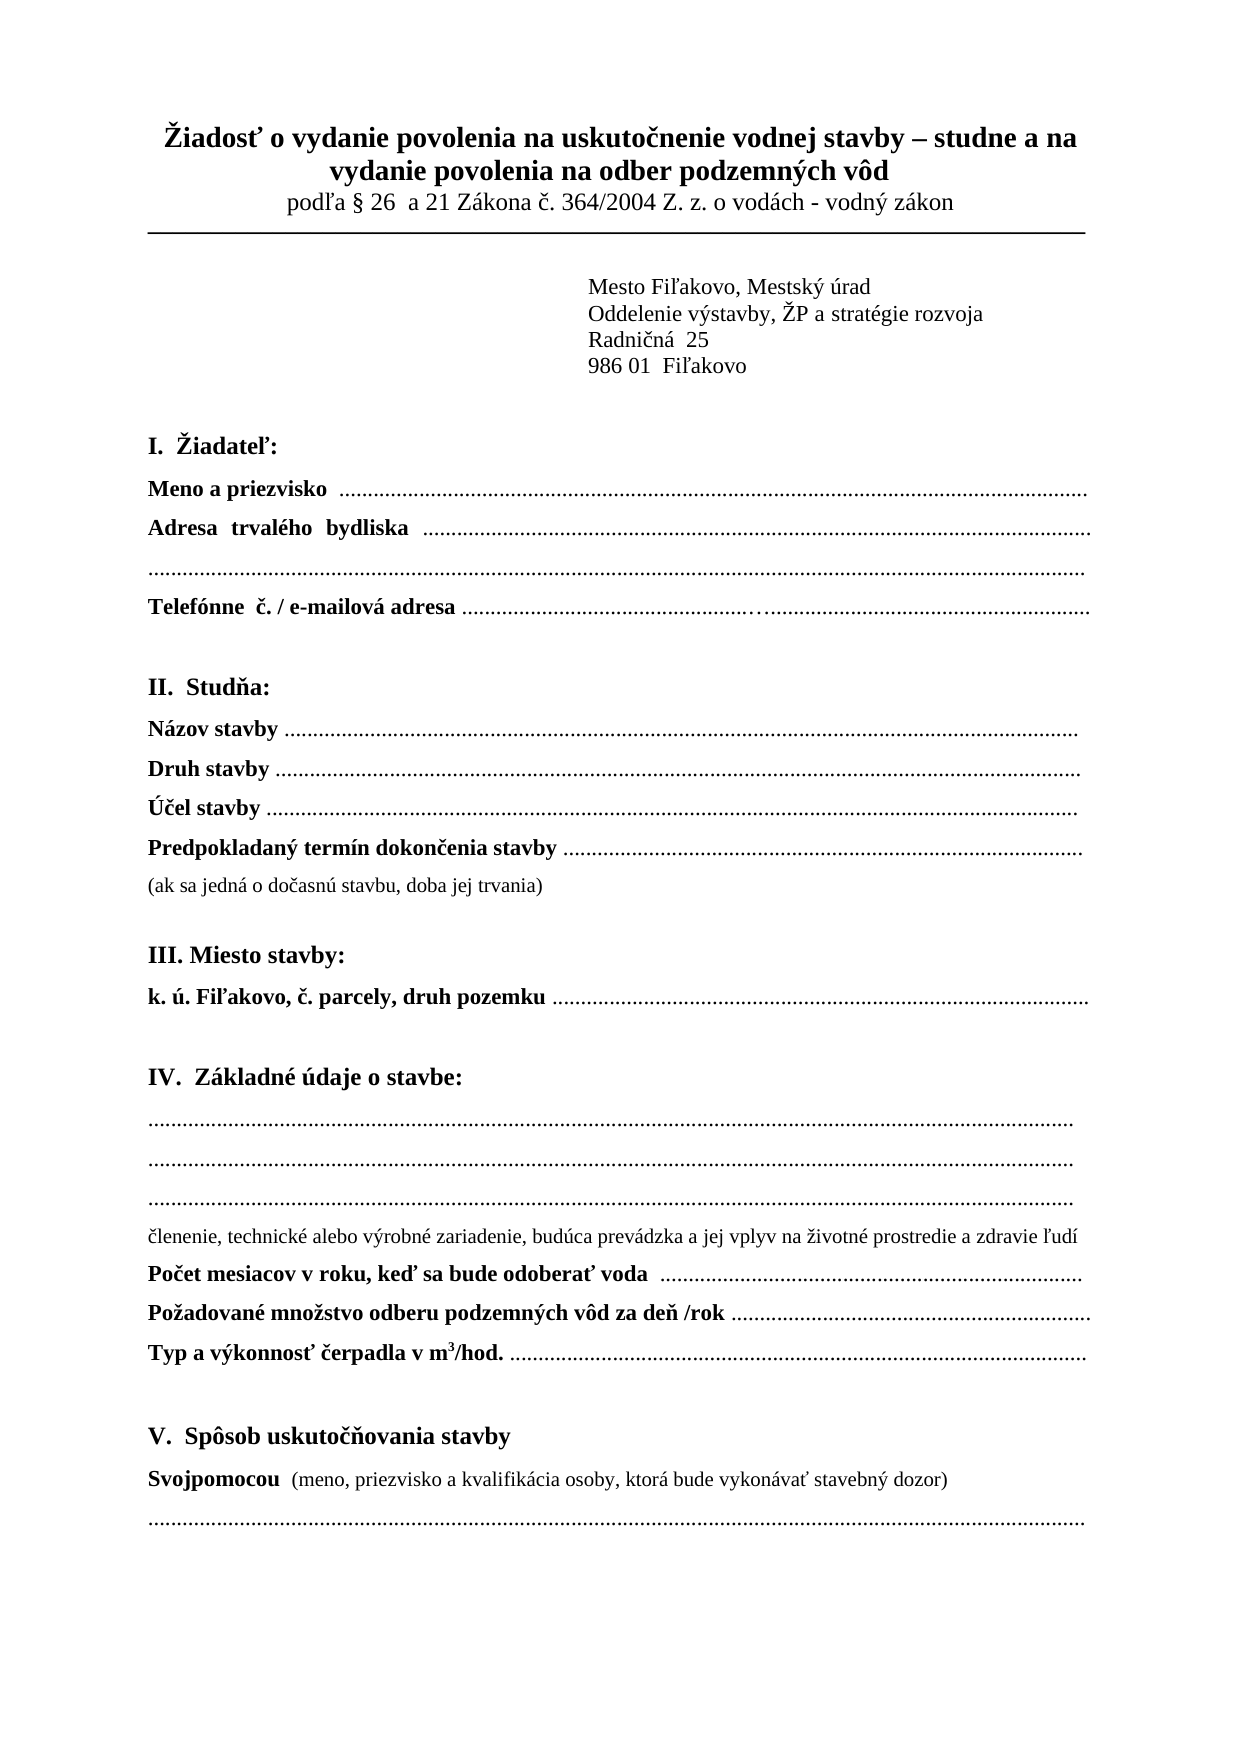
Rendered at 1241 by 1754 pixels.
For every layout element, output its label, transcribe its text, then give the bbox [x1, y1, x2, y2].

text členenie, technické alebo výrobné zariadenie, budúca prevádzka a jej vplyv na životné prostredie a zdravie ľudí [148, 1224, 1093, 1248]
text .................................................................................................................................................................. [148, 1105, 1093, 1132]
subtitle Žiadosť o vydanie povolenia na uskutočnenie vodnej stavby – studne a na vydanie povolenia na odber podzemných vôd [148, 120, 1093, 187]
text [148, 1504, 1093, 1530]
text ––––––––––––––––––––––––––––––––––––––––––––––––––––––––––––––––––––––––––– [148, 216, 1093, 244]
text .................................................................................................................................................................. [148, 1184, 1093, 1211]
text .................................................................................................................................................................. [148, 1145, 1093, 1171]
subtitle Adresa trvalého bydliska ..................................................................................................................... .................................................................................................................................................................... [148, 514, 1093, 580]
text Mesto Fiľakovo, Mestský úrad [148, 273, 1093, 300]
text 986 01 Fiľakovo [148, 352, 1093, 379]
subtitle Počet mesiacov v roku, keď sa bude odoberať voda .......................................................................... [148, 1260, 1093, 1286]
subtitle V. Spôsob uskutočňovania stavby [148, 1421, 1093, 1450]
text Radničná 25 [148, 326, 1093, 352]
text Účel stavby .............................................................................................................................................. [148, 794, 1093, 820]
text Druh stavby ............................................................................................................................................. [148, 754, 1093, 781]
text k. ú. Fiľakovo, č. parcely, druh pozemku .............................................................................................. [148, 983, 1093, 1010]
subtitle Požadované množstvo odberu podzemných vôd za deň /rok ............................................................... [148, 1299, 1093, 1326]
subtitle I. Žiadateľ: [148, 431, 1093, 460]
subtitle III. Miesto stavby: [148, 940, 1093, 969]
subtitle Meno a priezvisko ................................................................................................................................... [148, 474, 1093, 501]
text Svojpomocou (meno, priezvisko a kvalifikácia osoby, ktorá bude vykonávať stavebný dozor) [148, 1464, 1093, 1491]
subtitle Predpokladaný termín dokončenia stavby ........................................................................................... [148, 833, 1093, 860]
subtitle podľa § 26 a 21 Zákona č. 364/2004 Z. z. o vodách - vodný zákon [148, 187, 1093, 216]
text Oddelenie výstavby, ŽP a stratégie rozvoja [148, 300, 1093, 326]
text Telefónne č. / e-mailová adresa ..................................................…........................................................ [148, 593, 1093, 619]
subtitle Typ a výkonnosť čerpadla v m3/hod. ..................................................................................................... [148, 1339, 1093, 1365]
subtitle II. Studňa: [148, 672, 1093, 701]
subtitle (ak sa jedná o dočasnú stavbu, doba jej trvania) [148, 873, 1093, 897]
text Názov stavby ........................................................................................................................................... [148, 715, 1093, 741]
subtitle IV. Základné údaje o stavbe: [148, 1062, 1093, 1091]
